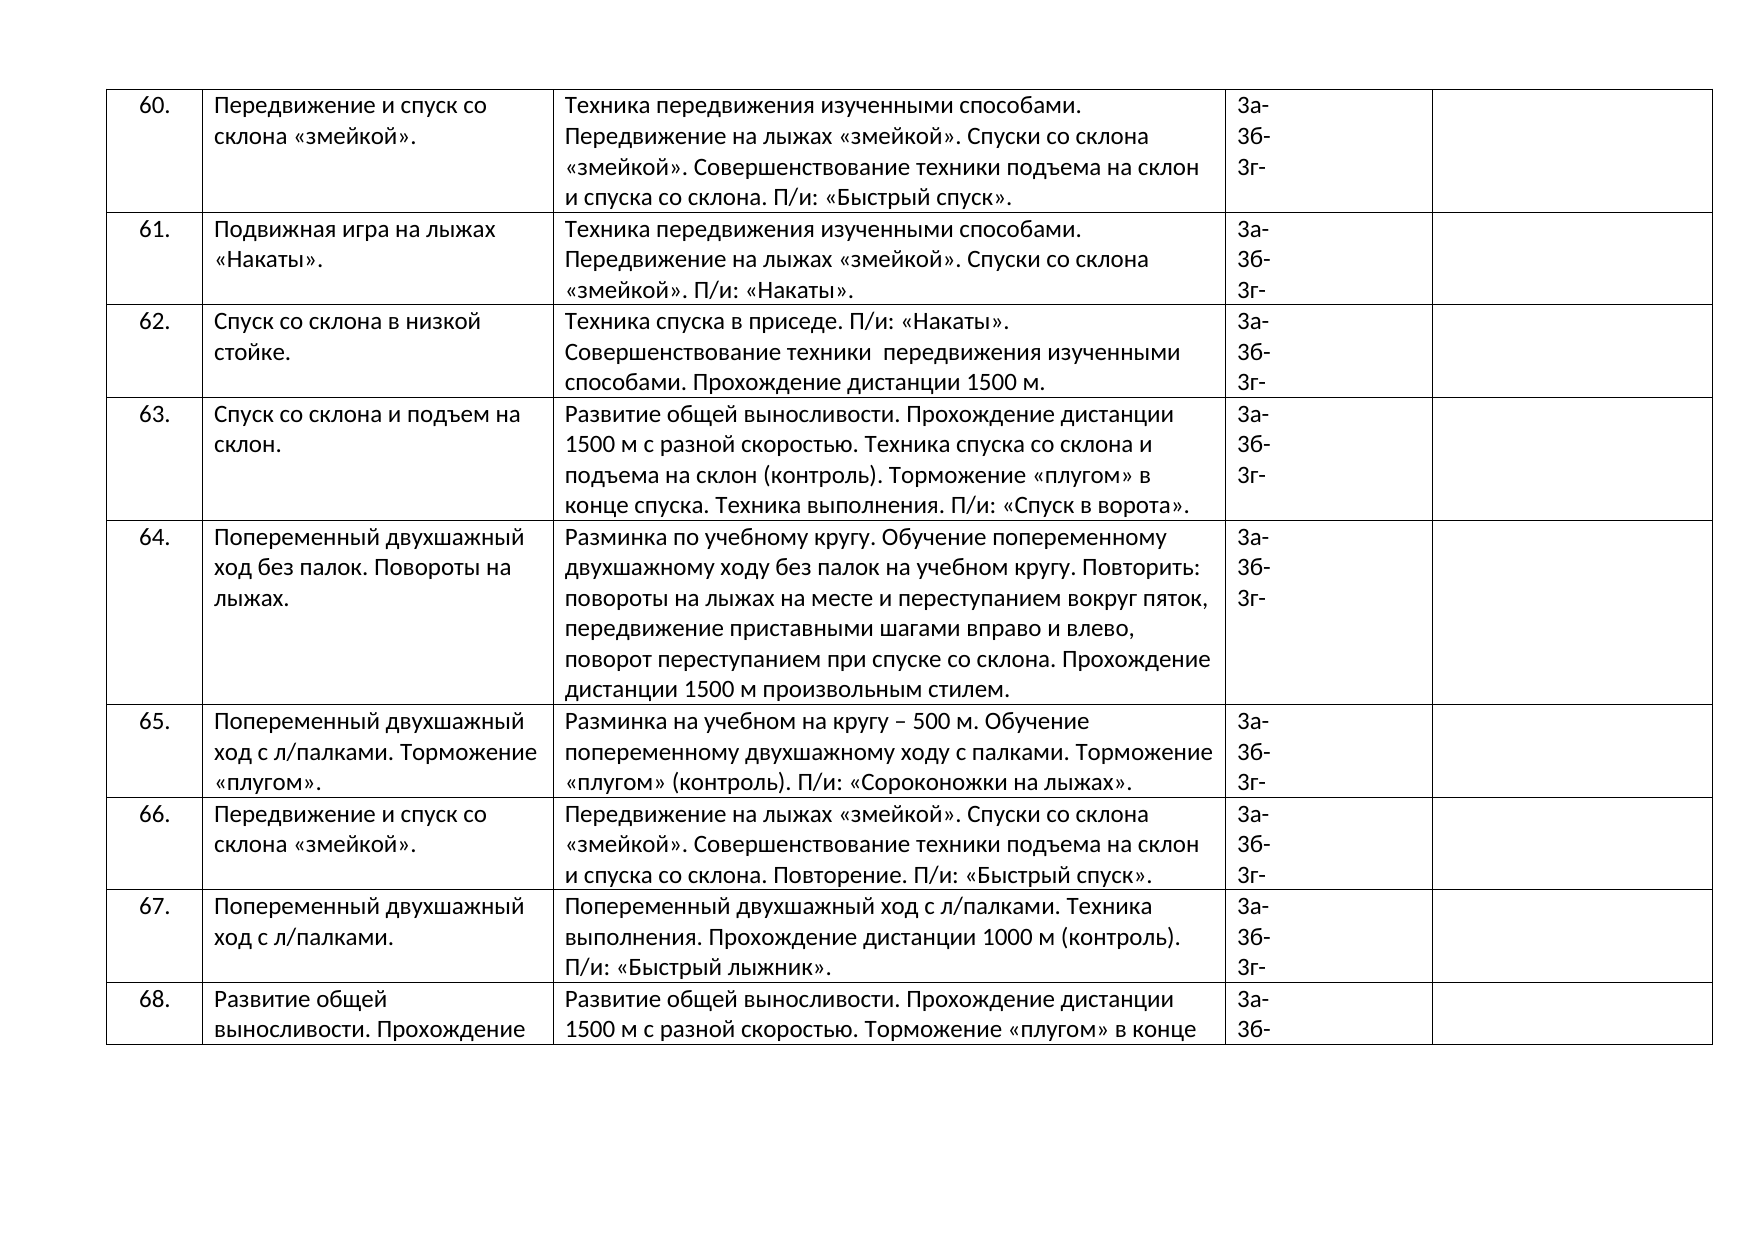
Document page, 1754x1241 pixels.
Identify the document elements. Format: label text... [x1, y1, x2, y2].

table_cell Передвижение и спуск со склона «змейкой». [203, 798, 553, 889]
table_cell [203, 983, 553, 1044]
table_cell Передвижение и спуск со склона «змейкой». [203, 90, 553, 212]
table_cell Техника спуска в приседе. П/и: «Накаты». Совершенствование техники передвижения изученными способами. Прохождение дистанции 1500 м. [554, 305, 1225, 397]
table_cell [1433, 705, 1712, 797]
table_cell 65. [107, 705, 202, 797]
table_cell Разминка на учебном на кругу – 500 м. Обучение попеременному двухшажному ходу с палками. Торможение «плугом» (контроль). П/и: «Сороконожки на лыжах». [554, 705, 1225, 797]
table_cell Техника передвижения изученными способами. Передвижение на лыжах «змейкой». Спуски со склона «змейкой». Совершенствование техники подъема на склон и спуска со склона. П/и: «Быстрый спуск». [554, 90, 1225, 212]
table_cell [1433, 798, 1712, 889]
table_cell 66. [107, 798, 202, 889]
table_cell Спуск со склона в низкой стойке. [203, 305, 553, 397]
table_cell 3а- 3б- 3г- [1226, 890, 1432, 982]
table_cell 3а- 3б- 3г- [1226, 705, 1432, 797]
table_cell [1433, 398, 1712, 520]
table_cell 3а- 3б- 3г- [1226, 521, 1432, 704]
table_cell Попеременный двухшажный ход с л/палками. Торможение «плугом». [203, 705, 553, 797]
table_cell [1433, 90, 1712, 212]
table_cell [1433, 521, 1712, 704]
table_cell [1433, 983, 1712, 1044]
table_cell [1433, 305, 1712, 397]
table_cell 3а- 3б- 3г- [1226, 798, 1432, 889]
table_cell Спуск со склона и подъем на склон. [203, 398, 553, 520]
table_cell 3а- 3б- 3г- [1226, 213, 1432, 304]
table_cell [1433, 890, 1712, 982]
table_cell 68. [107, 983, 202, 1044]
table_cell Попеременный двухшажный ход с л/палками. [203, 890, 553, 982]
table_cell 60. [107, 90, 202, 212]
table_cell 3а- 3б- 3г- [1226, 305, 1432, 397]
table_cell 67. [107, 890, 202, 982]
table_cell Техника передвижения изученными способами. Передвижение на лыжах «змейкой». Спуски со склона «змейкой». П/и: «Накаты». [554, 213, 1225, 304]
table_cell 62. [107, 305, 202, 397]
table_cell Подвижная игра на лыжах «Накаты». [203, 213, 553, 304]
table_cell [554, 983, 1225, 1044]
table_cell Попеременный двухшажный ход с л/палками. Техника выполнения. Прохождение дистанции 1000 м (контроль). П/и: «Быстрый лыжник». [554, 890, 1225, 982]
table_cell 3а- 3б- 3г- [1226, 398, 1432, 520]
table_cell 3а- 3б- 3г- [1226, 90, 1432, 212]
table_cell 61. [107, 213, 202, 304]
table_cell 64. [107, 521, 202, 704]
table_cell Попеременный двухшажный ход без палок. Повороты на лыжах. [203, 521, 553, 704]
table_cell Передвижение на лыжах «змейкой». Спуски со склона «змейкой». Совершенствование техники подъема на склон и спуска со склона. Повторение. П/и: «Быстрый спуск». [554, 798, 1225, 889]
table_cell Разминка по учебному кругу. Обучение попеременному двухшажному ходу без палок на учебном кругу. Повторить: повороты на лыжах на месте и переступанием вокруг пяток, передвижение приставными шагами вправо и влево, поворот переступанием при спуске со склона. Прохождение дистанции 1500 м произвольным стилем. [554, 521, 1225, 704]
table_cell [1433, 213, 1712, 304]
table_cell 3а- 3б- 3г- [1226, 983, 1432, 1044]
table_cell Развитие общей выносливости. Прохождение дистанции 1500 м с разной скоростью. Техника спуска со склона и подъема на склон (контроль). Торможение «плугом» в конце спуска. Техника выполнения. П/и: «Спуск в ворота». [554, 398, 1225, 520]
table_cell 63. [107, 398, 202, 520]
